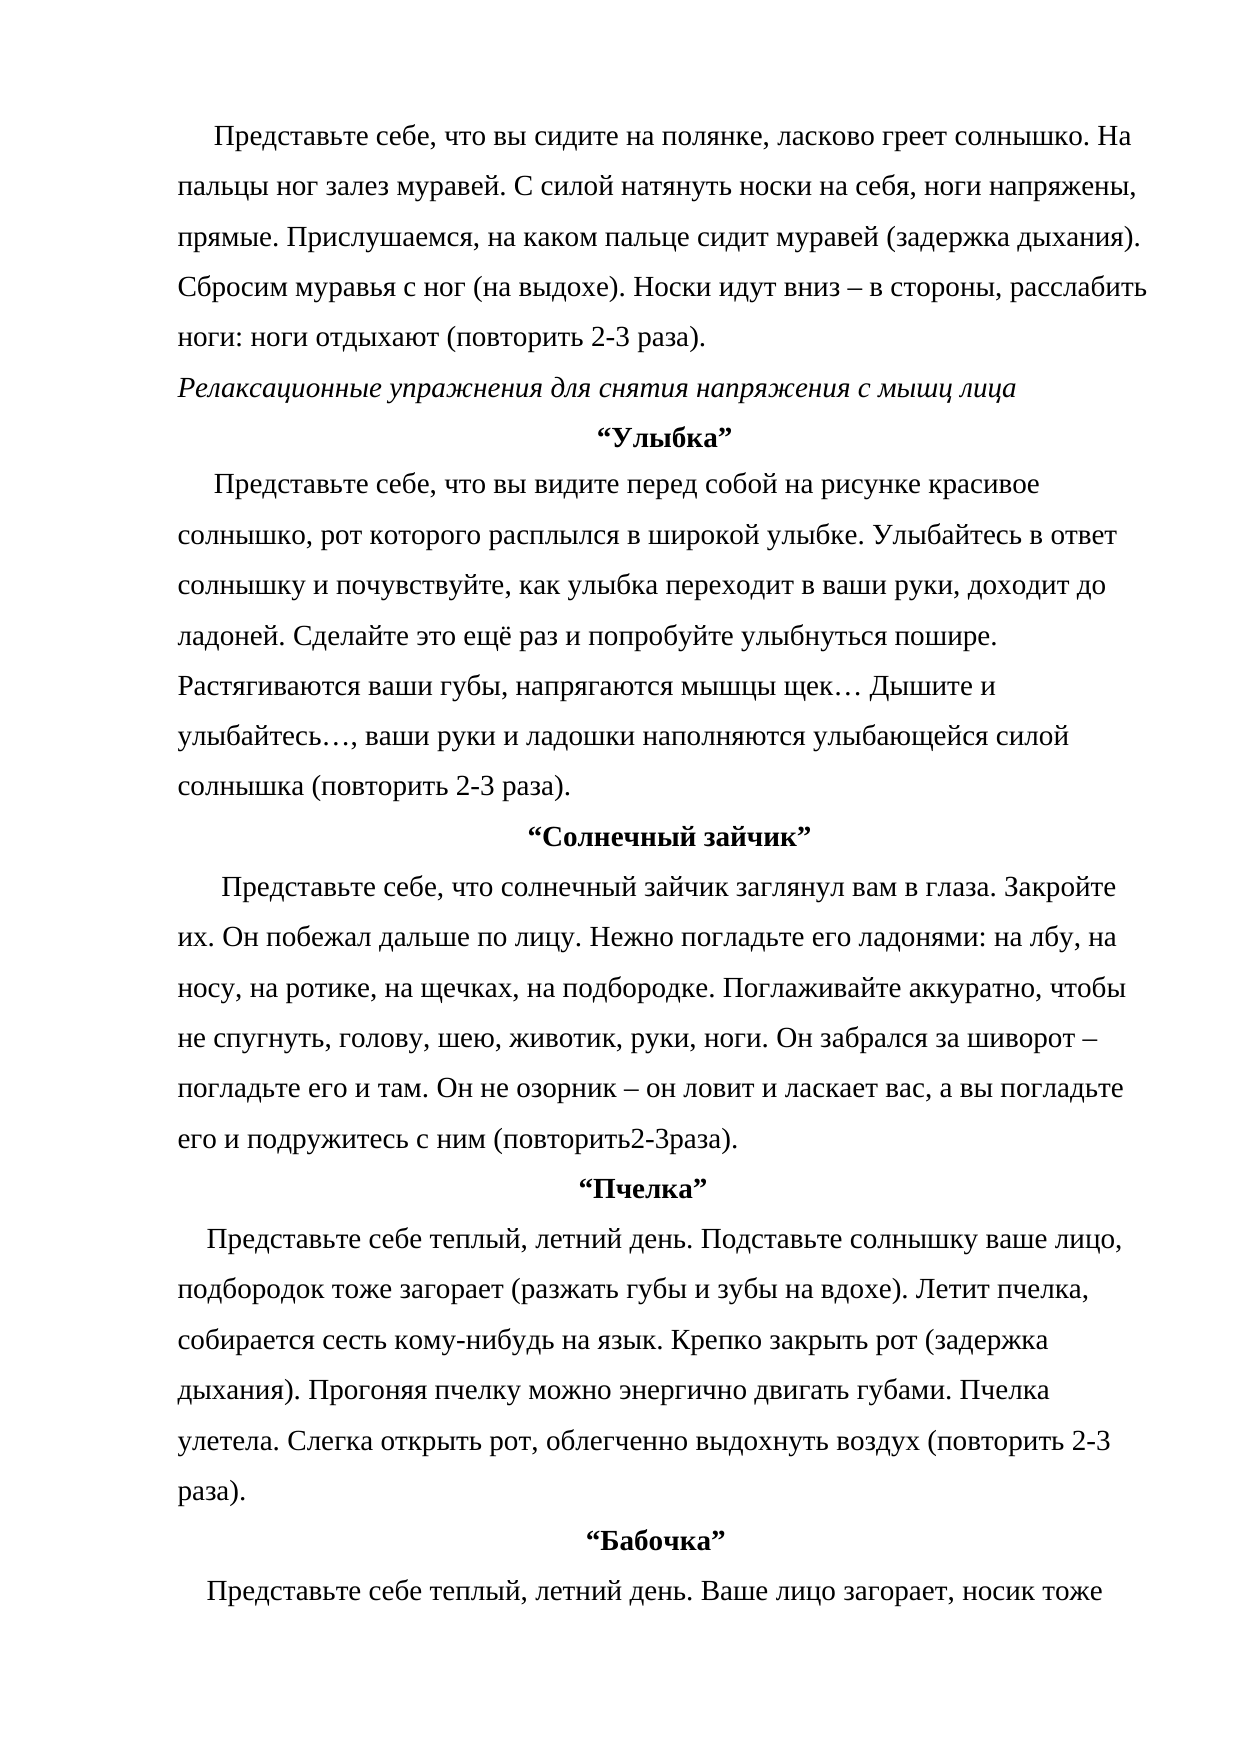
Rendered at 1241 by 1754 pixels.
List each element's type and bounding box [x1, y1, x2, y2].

table_header [177, 118, 1152, 467]
table_cell [177, 467, 1152, 1607]
